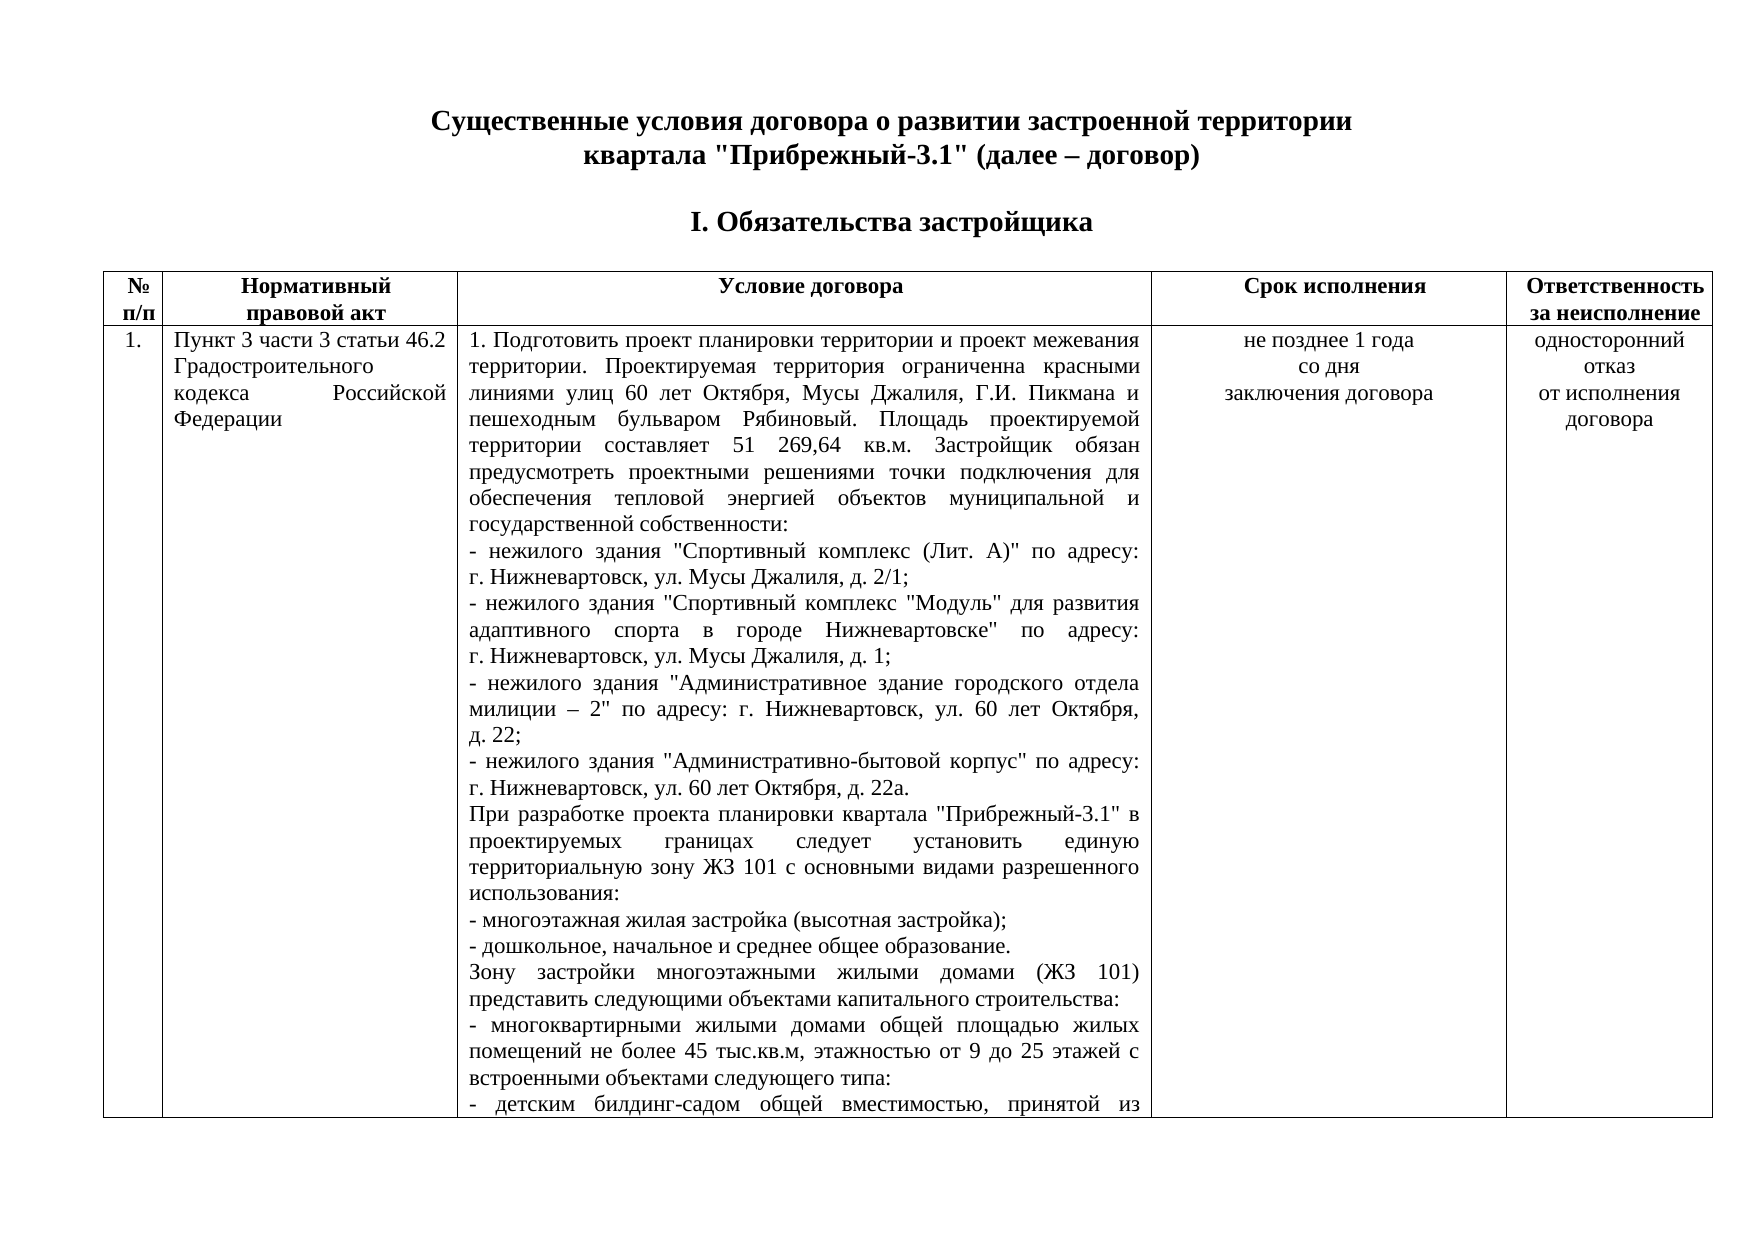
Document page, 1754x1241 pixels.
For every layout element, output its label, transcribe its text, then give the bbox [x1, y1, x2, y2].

table_header Нормативный правовой акт [163, 272, 457, 325]
table_cell 1. [104, 326, 162, 1117]
table_header Условие договора [458, 272, 1151, 325]
text I. Обязательства застройщика [118, 204, 1665, 238]
table_header Ответственность за неисполнение [1507, 272, 1712, 325]
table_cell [1507, 326, 1712, 1117]
text квартала "Прибрежный-3.1" (далее – договор) [118, 137, 1665, 171]
table_header Срок исполнения [1152, 272, 1506, 325]
table_header № п/п [104, 272, 162, 325]
text Существенные условия договора о развитии застроенной территории [118, 103, 1665, 137]
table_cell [163, 326, 457, 1117]
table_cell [458, 326, 1151, 1117]
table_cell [1152, 326, 1506, 1117]
